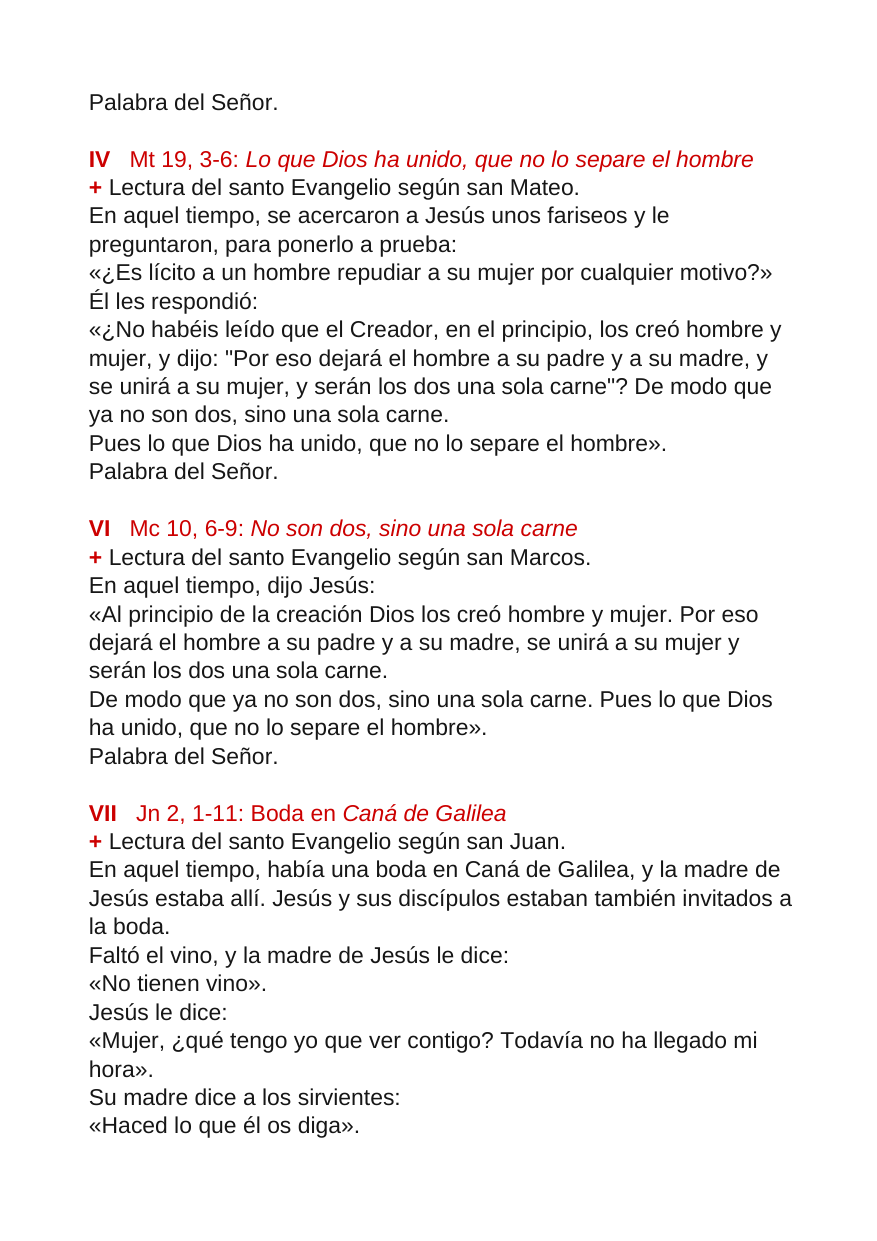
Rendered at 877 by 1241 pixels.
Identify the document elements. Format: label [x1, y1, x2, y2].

text [89, 89, 797, 1139]
